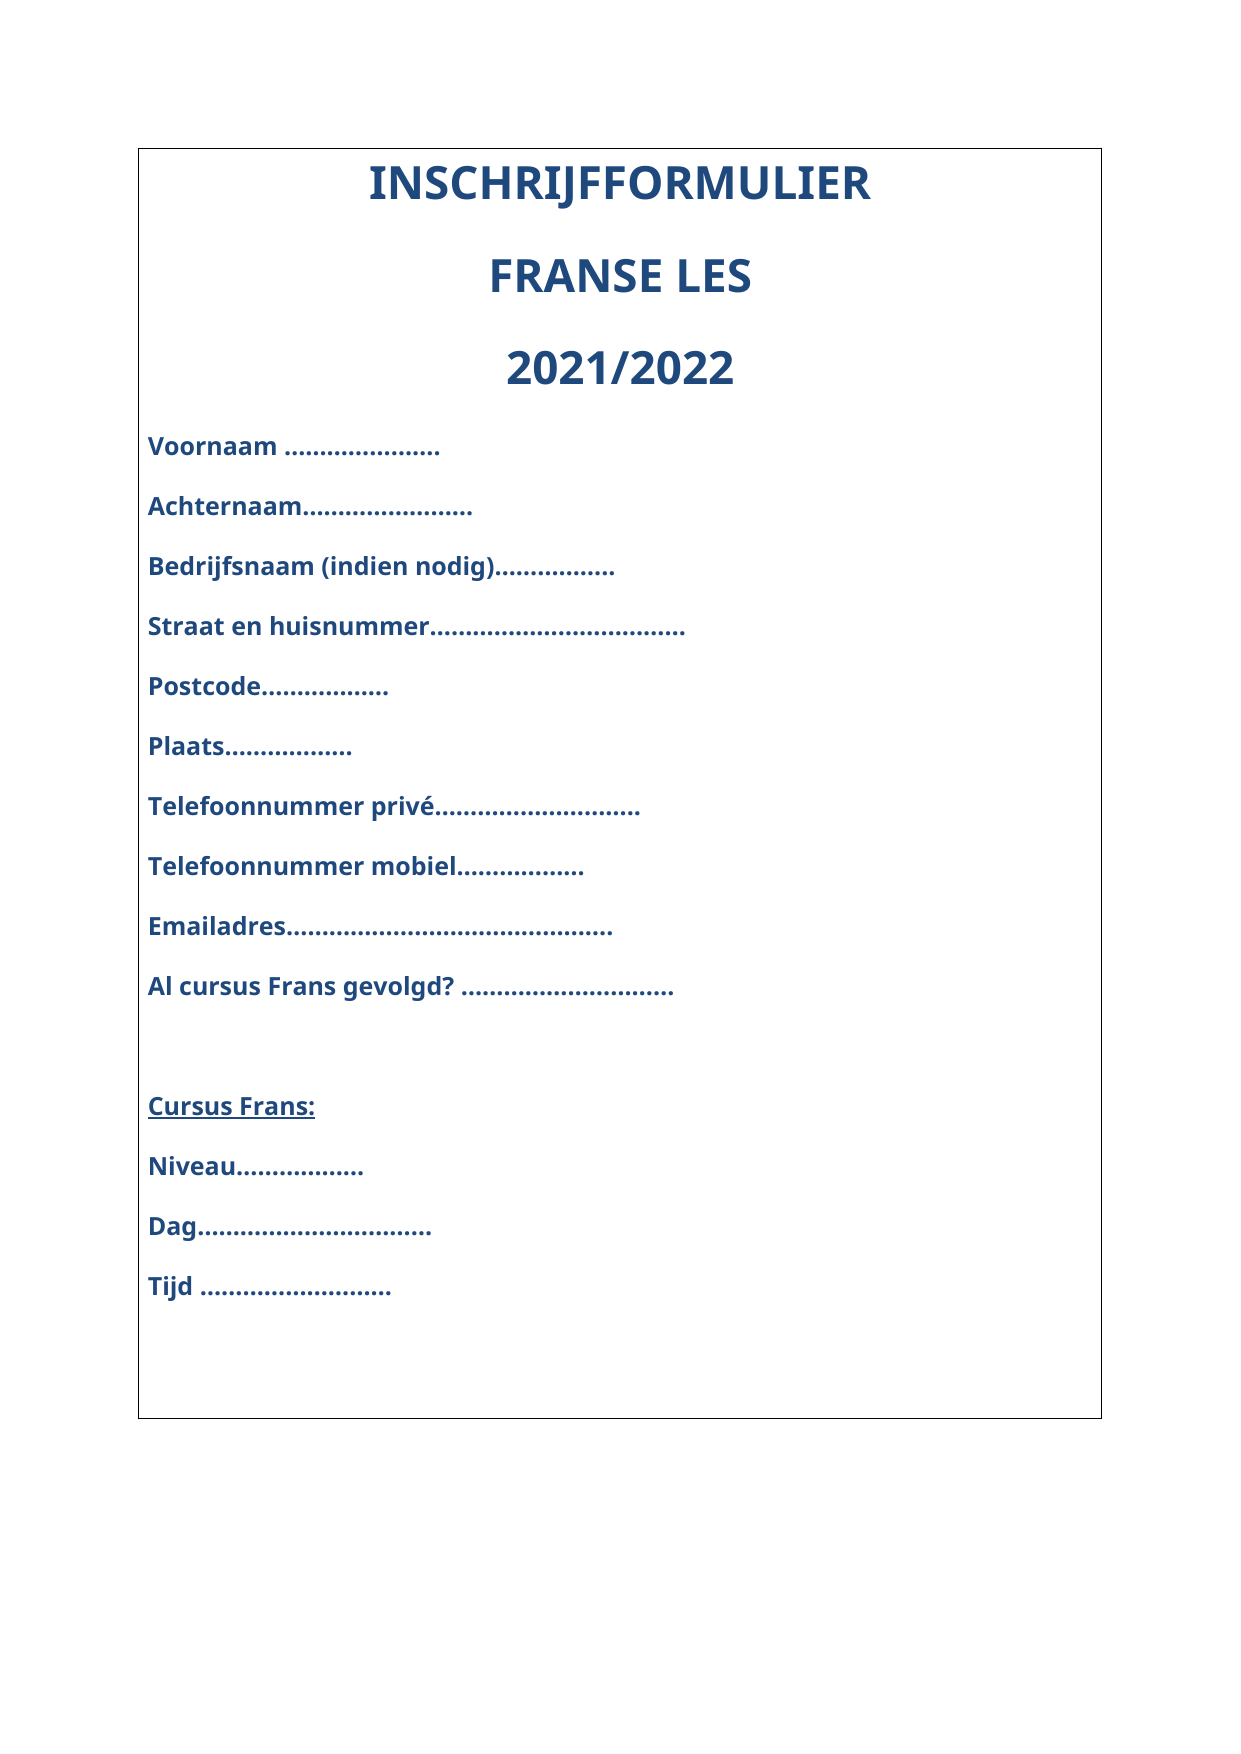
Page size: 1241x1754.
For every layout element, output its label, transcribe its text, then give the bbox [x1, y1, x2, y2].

text Al cursus Frans gevolgd? ………………………… [139, 965, 1101, 1002]
text Tijd ……………………… [139, 1265, 1101, 1302]
text Achternaam…………………… [139, 485, 1101, 522]
text Bedrijfsnaam (indien nodig)…………….. [139, 545, 1101, 582]
text Cursus Frans: [139, 1085, 1101, 1122]
text Dag…………………………… [139, 1205, 1101, 1242]
text Niveau……………… [139, 1145, 1101, 1182]
text Plaats……………… [139, 725, 1101, 762]
text Telefoonnummer mobiel……………… [139, 845, 1101, 882]
text Telefoonnummer privé……………………….. [139, 785, 1101, 822]
text Voornaam …………………. [139, 425, 1101, 462]
text 2021/2022 [139, 333, 1101, 398]
text Postcode……………… [139, 665, 1101, 702]
text Emailadres………………………………………. [139, 905, 1101, 942]
text Straat en huisnummer……………………………… [139, 605, 1101, 642]
text INSCHRIJFFORMULIER [139, 149, 1101, 213]
text FRANSE LES [139, 240, 1101, 306]
